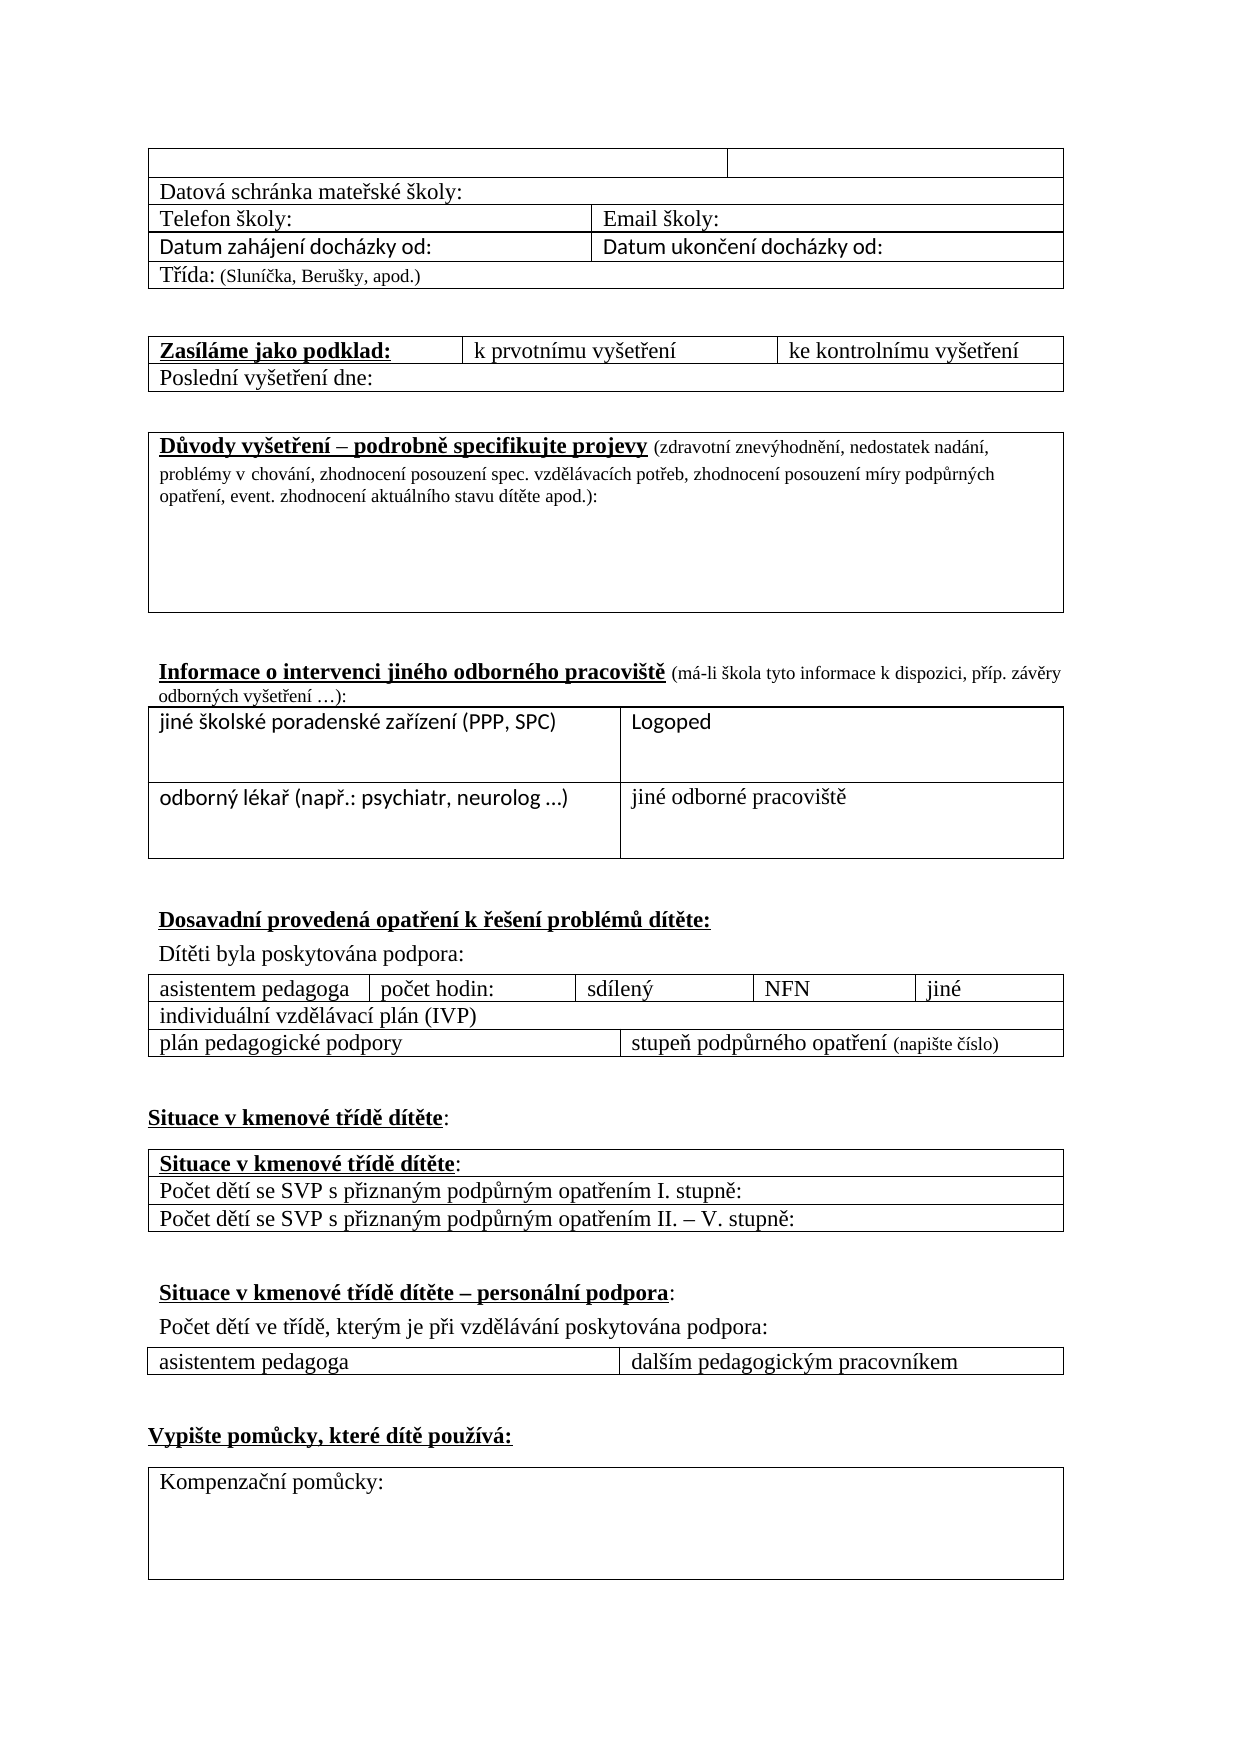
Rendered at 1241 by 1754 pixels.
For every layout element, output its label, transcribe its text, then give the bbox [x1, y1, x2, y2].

text Situace v kmenové třídě dítěte: [148, 1104, 1093, 1130]
table_cell Počet dětí se SVP s přiznaným podpůrným opatřením I. stupně: [149, 1177, 1063, 1204]
table_cell Datum ukončení docházky od: [592, 233, 1063, 261]
table_cell počet hodin: [370, 975, 575, 1001]
table_header ke kontrolnímu vyšetření [778, 337, 1063, 363]
table_cell jiné [916, 975, 1063, 1001]
table_cell asistentem pedagoga [149, 975, 369, 1001]
table_header Dosavadní provedená opatření k řešení problémů dítěte: [147, 906, 1063, 932]
table_cell Dítěti byla poskytována podpora: [147, 932, 1063, 974]
table_cell Datum zahájení docházky od: [149, 233, 591, 261]
table_cell Poslední vyšetření dne: [149, 364, 1063, 391]
table_cell dalším pedagogickým pracovníkem [620, 1348, 1063, 1374]
table_header Zasíláme jako podklad: [149, 337, 462, 363]
table_cell plán pedagogické podpory [149, 1030, 620, 1056]
table_cell jiné odborné pracoviště [621, 783, 1063, 858]
table_header Důvody vyšetření – podrobně specifikujte projevy (zdravotní znevýhodnění, nedostatek nadání, problémy v chování, zhodnocení posouzení spec. vzdělávacích potřeb, zhodnocení posouzení míry podpůrných opatření, event. zhodnocení aktuálního stavu dítěte apod.): [149, 433, 1063, 612]
table_cell Třída: (Sluníčka, Berušky, apod.) [149, 262, 1063, 288]
table_cell odborný lékař (např.: psychiatr, neurolog …) [149, 783, 620, 858]
table_cell NFN [754, 975, 915, 1001]
table_cell Logoped [621, 708, 1063, 782]
table_cell stupeň podpůrného opatření (napište číslo) [621, 1030, 1063, 1056]
table_header k prvotnímu vyšetření [463, 337, 777, 363]
table_cell Datová schránka mateřské školy: [149, 178, 1063, 204]
table_header Kompenzační pomůcky: [149, 1468, 1063, 1578]
table_header Situace v kmenové třídě dítěte – personální podpora: [148, 1279, 1063, 1305]
table_cell Email školy: [592, 205, 1063, 231]
table_header Situace v kmenové třídě dítěte: [149, 1150, 1063, 1176]
table_cell Počet dětí ve třídě, kterým je při vzdělávání poskytována podpora: [148, 1305, 1063, 1347]
table_cell jiné školské poradenské zařízení (PPP, SPC) [149, 708, 620, 782]
text Vypište pomůcky, které dítě používá: [148, 1422, 1093, 1448]
table_cell sdílený [576, 975, 753, 1001]
table_header Informace o intervenci jiného odborného pracoviště (má-li škola tyto informace k dispozici, příp. závěry odborných vyšetření …): [147, 659, 1092, 706]
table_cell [149, 149, 727, 177]
table_cell individuální vzdělávací plán (IVP) [149, 1002, 1063, 1028]
table_cell PSČ [728, 149, 1063, 177]
table_cell Telefon školy: [149, 205, 591, 231]
table_cell asistentem pedagoga [148, 1348, 619, 1374]
table_cell Počet dětí se SVP s přiznaným podpůrným opatřením II. – V. stupně: [149, 1205, 1063, 1231]
